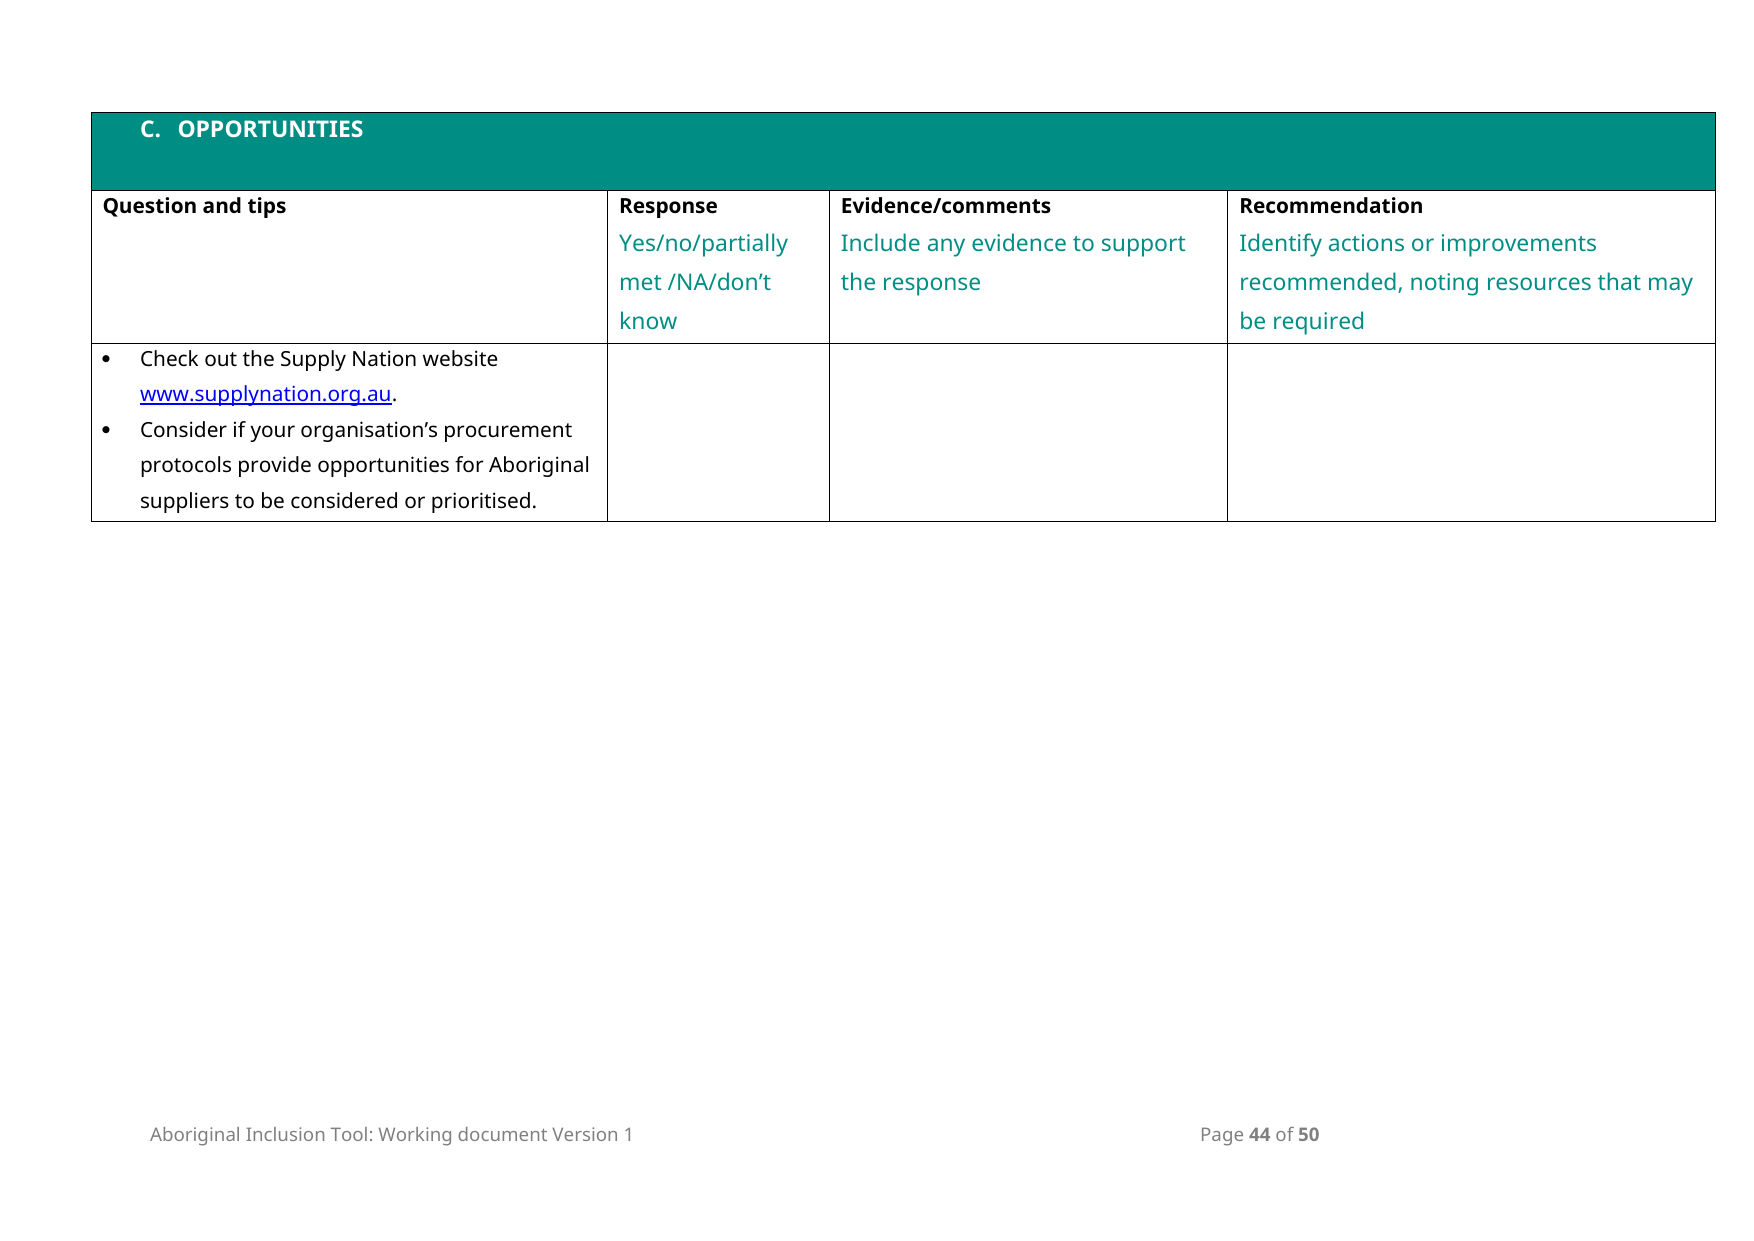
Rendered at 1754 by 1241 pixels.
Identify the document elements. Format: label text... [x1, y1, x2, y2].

table_cell [830, 344, 1227, 521]
table_header OPPORTUNITIES [92, 113, 1715, 190]
table_cell Question and tips [92, 191, 607, 343]
table_cell Response Yes/no/partially met /NA/don’t know [608, 191, 829, 343]
table_cell [608, 344, 829, 521]
table_cell Evidence/comments Include any evidence to support the response [830, 191, 1227, 343]
table_cell [1228, 344, 1715, 521]
table_cell Recommendation Identify actions or improvements recommended, noting resources that may be required [1228, 191, 1715, 343]
